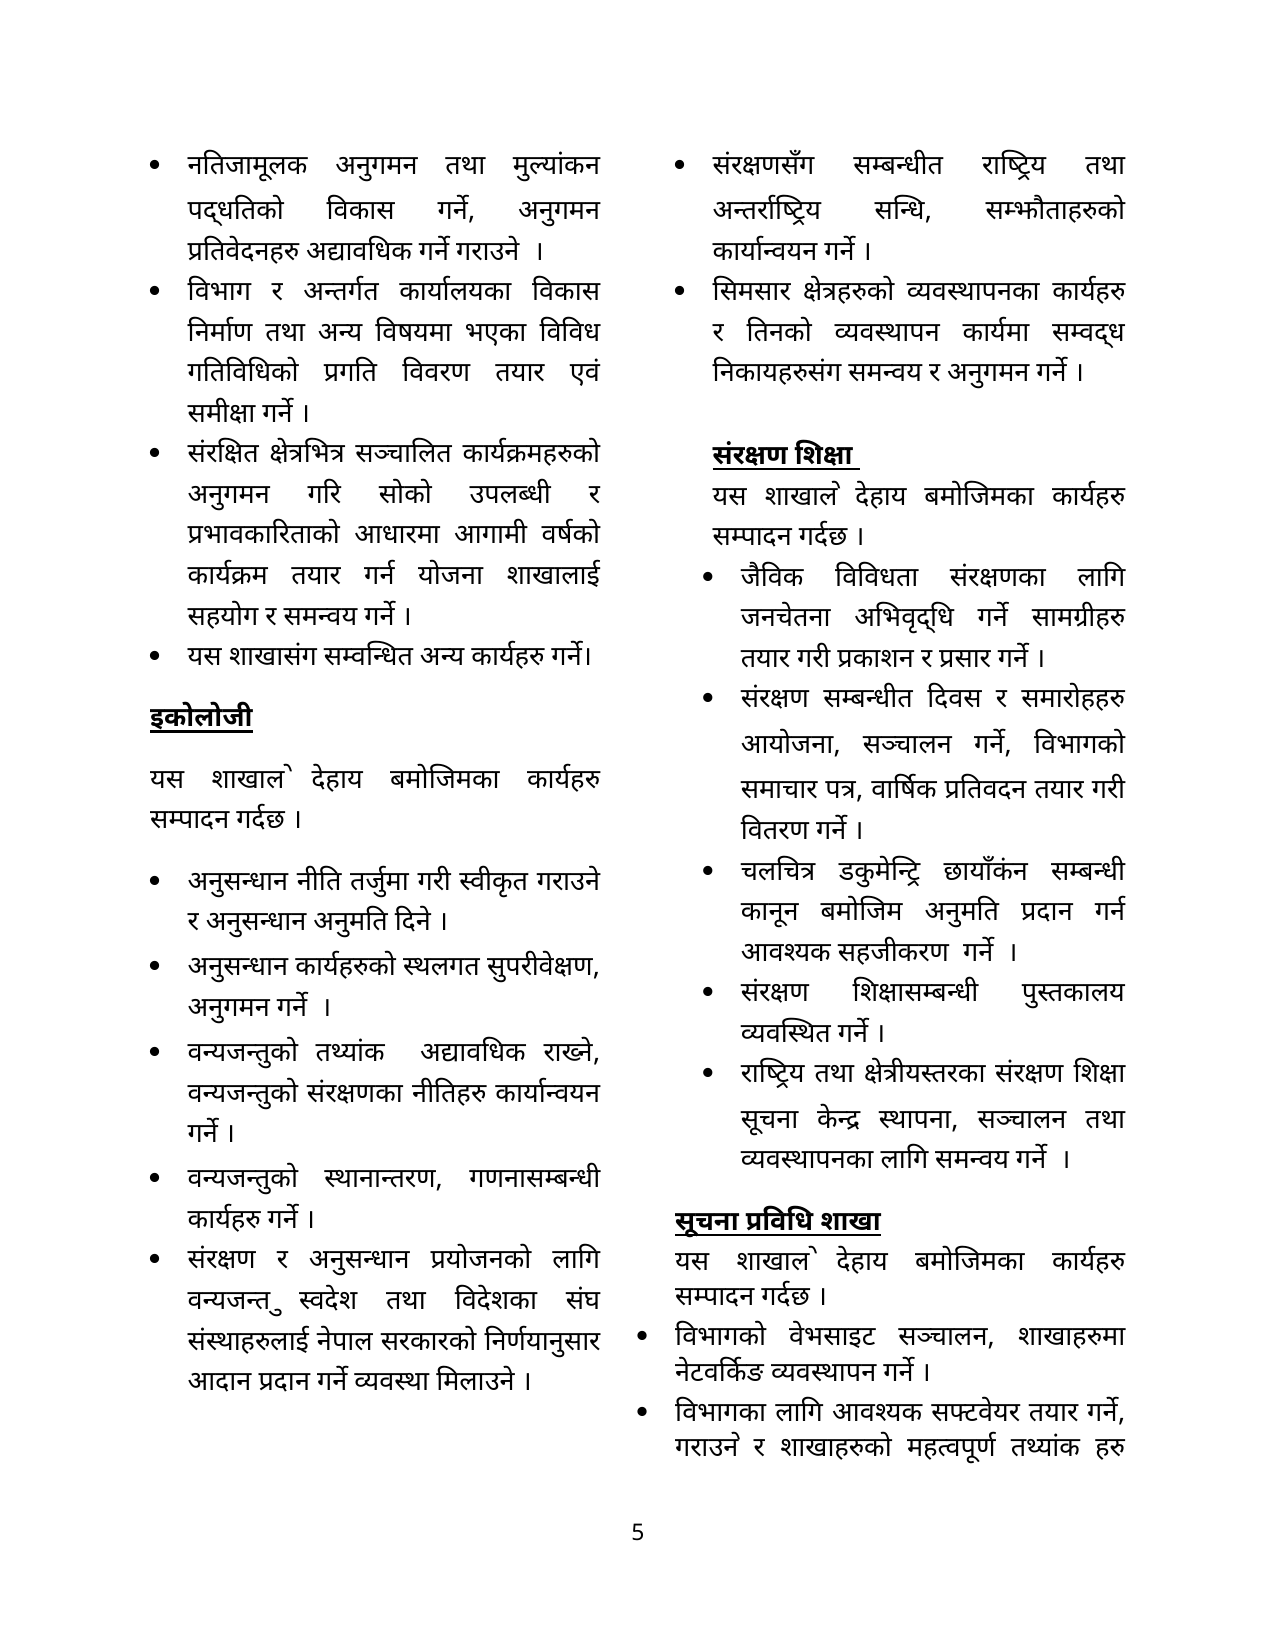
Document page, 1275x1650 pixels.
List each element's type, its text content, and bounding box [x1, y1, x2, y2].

list अनुसन्धान कार्यहरुको स्थलगत सुपरीवेक्षण, अनुगमन गर्ने । [150, 947, 600, 1027]
list राष्ट्रिय तथा क्षेत्रीयस्तरका संरक्षण शिक्षा सूचना केन्द्र स्थापना, सञ्चालन तथा व्यवस्थापनका लागि समन्वय गर्ने । [703, 1058, 1125, 1180]
list संरक्षण र अनुसन्धान प्रयोजनको लागि वन्यजन्तु स्वदेश तथा विदेशका संघ संस्थाहरुलाई नेपाल सरकारको निर्णयानुसार आदान प्रदान गर्ने व्यवस्था मिलाउने । [150, 1244, 600, 1401]
list यस शाखासंग सम्वन्धित अन्य कार्यहरु गर्ने। [150, 641, 600, 677]
text सूचना प्रविधि शाखा [675, 1206, 1125, 1241]
list नतिजामूलक अनुगमन तथा मुल्यांकन पद्धतिको विकास गर्ने, अनुगमन प्रतिवेदनहरु अद्यावधिक गर्ने गराउने । [150, 150, 600, 271]
list संरक्षित क्षेत्रभित्र सञ्चालित कार्यक्रमहरुको अनुगमन गरि सोको उपलब्धी र प्रभावकारिताको आधारमा आगामी वर्षको कार्यक्रम तयार गर्न योजना शाखालाई सहयोग र समन्वय गर्ने । [150, 439, 600, 636]
list वन्यजन्तुको स्थानान्तरण, गणनासम्बन्धी कार्यहरु गर्ने । [150, 1159, 600, 1239]
list संरक्षण शिक्षा [712, 441, 1125, 476]
list संरक्षण शिक्षासम्बन्धी पुस्तकालय व्यवस्थित गर्ने । [703, 977, 1125, 1053]
text इकोलोजी [150, 703, 600, 738]
list विभाग र अन्तर्गत कार्यालयका विकास निर्माण तथा अन्य विषयमा भएका विविध गतिविधिको प्रगति विवरण तयार एवं समीक्षा गर्ने । [150, 277, 600, 433]
list जैविक विविधता संरक्षणका लागि जनचेतना अभिवृद्धि गर्ने सामग्रीहरु तयार गरी प्रकाशन र प्रसार गर्ने । [703, 562, 1125, 678]
list वन्यजन्तुको तथ्यांक अद्यावधिक राख्ने, वन्यजन्तुको संरक्षणका नीतिहरु कार्यान्वयन गर्ने । [150, 1033, 600, 1154]
list यस शाखाले देहाय बमोजिमका कार्यहरु सम्पादन गर्दछ । [712, 481, 1125, 557]
list संरक्षणसँग सम्बन्धीत राष्ट्रिय तथा अन्तर्राष्ट्रिय सन्धि, सम्झौताहरुको कार्यान्वयन गर्ने । [675, 150, 1125, 271]
list विभागको वेभसाइट सञ्चालन, शाखाहरुमा नेटवर्किङ व्यवस्थापन गर्ने । [637, 1317, 1125, 1392]
list चलचित्र डकुमेन्ट्रि छायाँकंन सम्बन्धी कानून बमोजिम अनुमति प्रदान गर्न आवश्यक सहजीकरण गर्ने । [703, 856, 1125, 972]
text यस शाखाले देहाय बमोजिमका कार्यहरु सम्पादन गर्दछ । [150, 764, 600, 840]
text यस शाखाले देहाय बमोजिमका कार्यहरु सम्पादन गर्दछ । [675, 1246, 1125, 1317]
list सिमसार क्षेत्रहरुको व्यवस्थापनका कार्यहरु र तिनको व्यवस्थापन कार्यमा सम्वद्ध निकायहरुसंग समन्वय र अनुगमन गर्ने । [675, 277, 1125, 393]
list अनुसन्धान नीति तर्जुमा गरी स्वीकृत गराउने र अनुसन्धान अनुमति दिने । [150, 866, 600, 942]
list संरक्षण सम्बन्धीत दिवस र समारोहहरु आयोजना, सञ्चालन गर्ने, विभागको समाचार पत्र, वार्षिक प्रतिवदन तयार गरी वितरण गर्ने । [703, 684, 1125, 851]
list विभागका लागि आवश्यक सफ्टवेयर तयार गर्ने, गराउने र शाखाहरुको महत्वपूर्ण तथ्यांक हरु विद्युतिय माध्यमबाट व्यवस्थित ढंगले अभिलेख गर्ने । [637, 1392, 1125, 1467]
